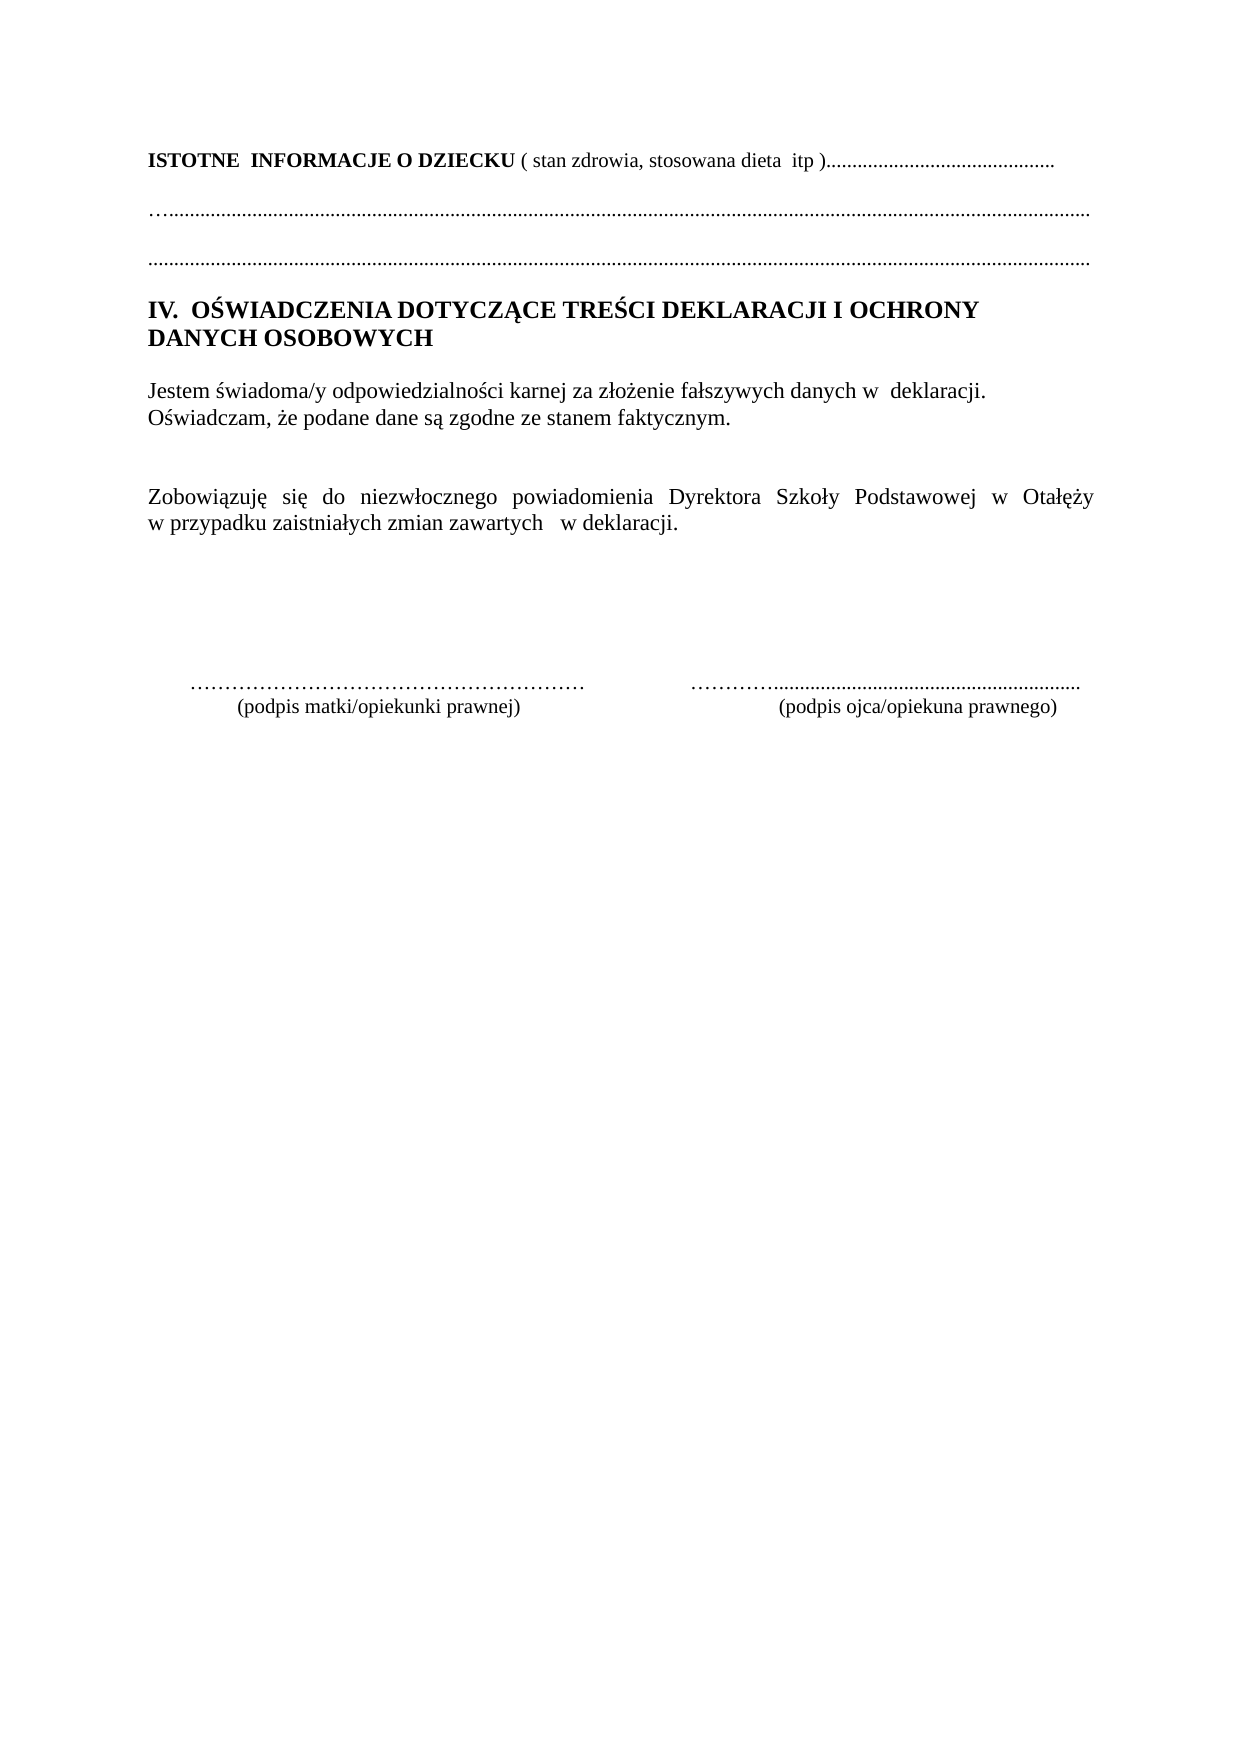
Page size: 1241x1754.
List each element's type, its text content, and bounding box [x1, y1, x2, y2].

text ..................................................................................................................................................................................... [148, 246, 1093, 270]
text ………………………………………………… …………........................................................... (podpis matki/opiekunki prawnej) (podpis ojca/opiekuna prawnego) [148, 669, 1093, 718]
text …................................................................................................................................................................................. [148, 197, 1093, 221]
text Jestem świadoma/y odpowiedzialności karnej za złożenie fałszywych danych w deklaracji. Oświadczam, że podane dane są zgodne ze stanem faktycznym. [148, 377, 1095, 430]
text IV. OŚWIADCZENIA DOTYCZĄCE TREŚCI DEKLARACJI I OCHRONY DANYCH OSOBOWYCH [148, 295, 1093, 352]
text Zobowiązuję się do niezwłocznego powiadomienia Dyrektora Szkoły Podstawowej w Otałęży w przypadku zaistniałych zmian zawartych w deklaracji. [148, 483, 1095, 535]
text ISTOTNE INFORMACJE O DZIECKU ( stan zdrowia, stosowana dieta itp )............................................ [148, 148, 1093, 172]
